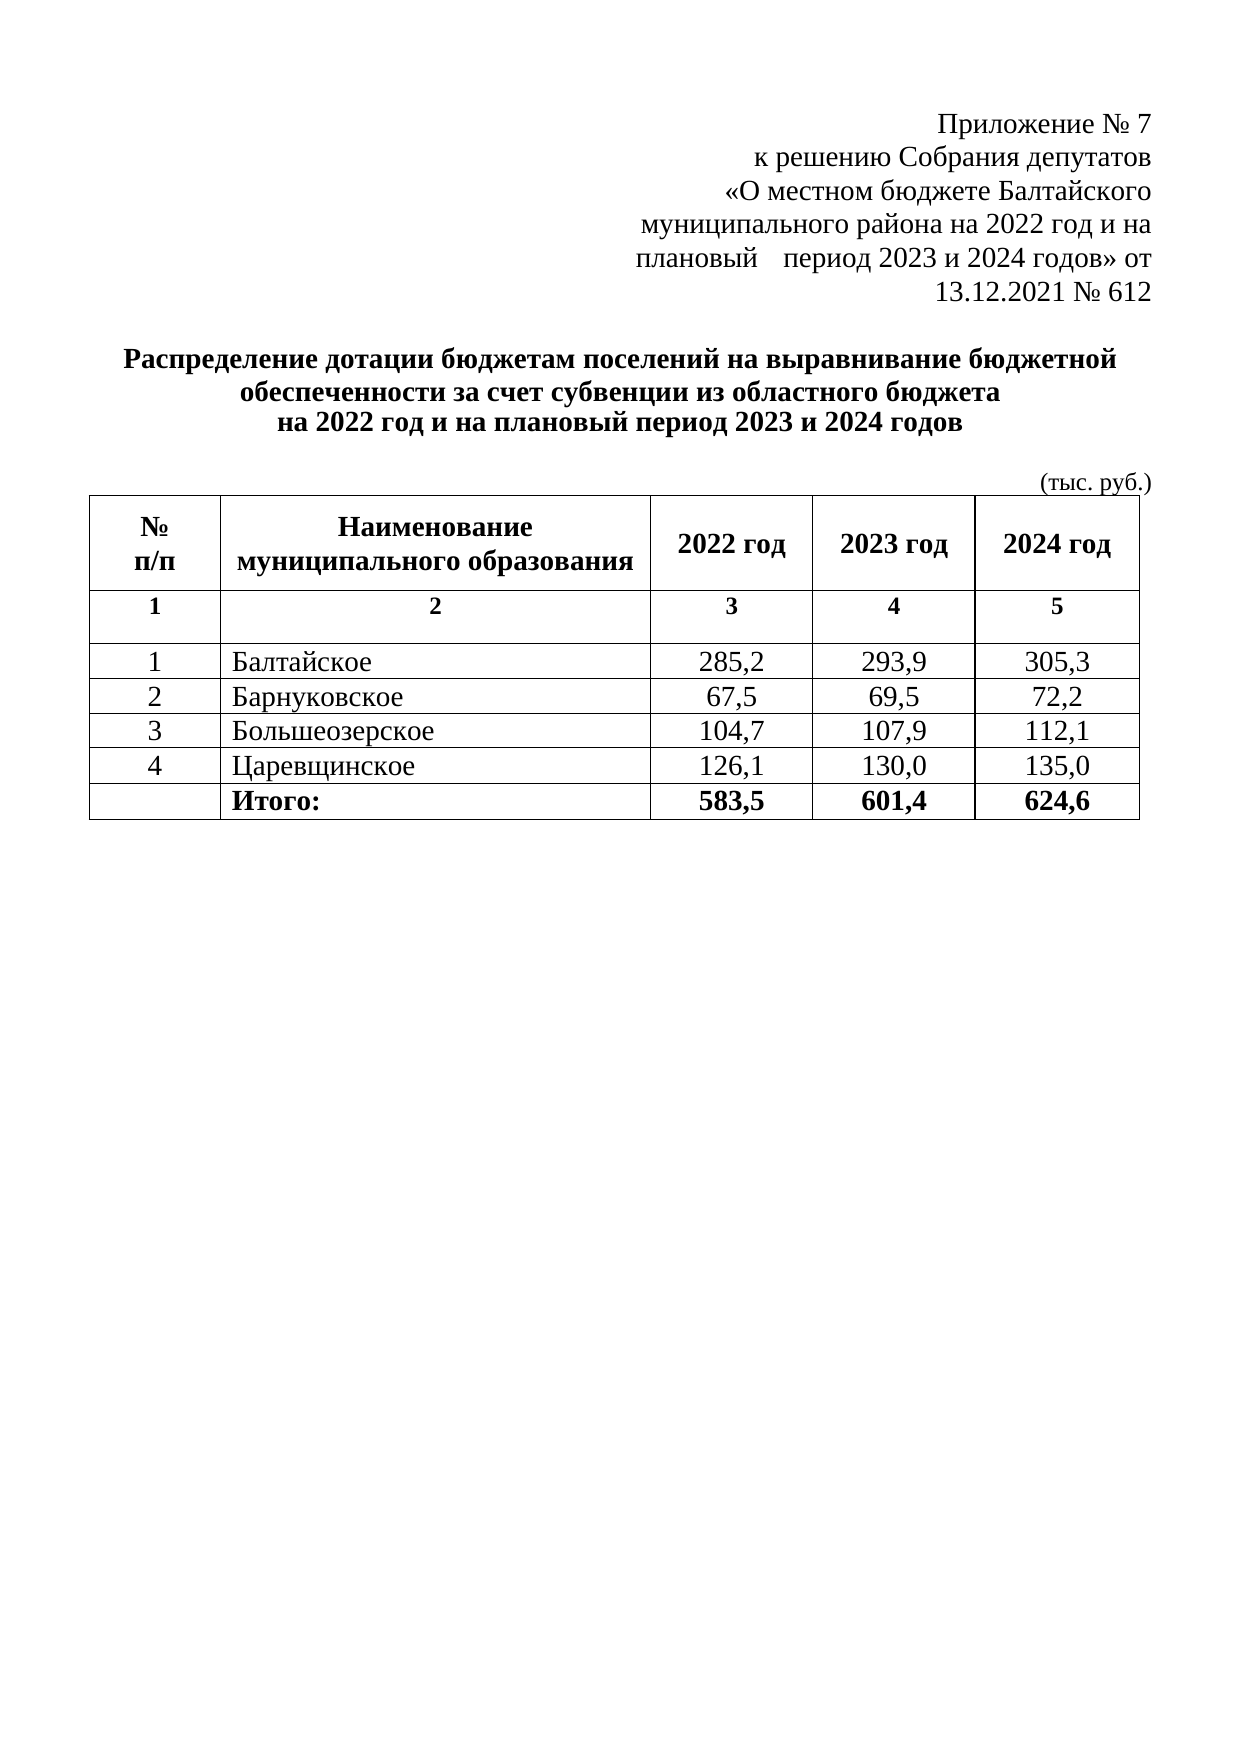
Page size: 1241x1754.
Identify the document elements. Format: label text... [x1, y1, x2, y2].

table_header № п/п [90, 496, 220, 590]
text «О местном бюджете Балтайского муниципального района на 2022 год и на плановый период 2023 и 2024 годов» от 13.12.2021 № 612 [531, 173, 1152, 307]
table_cell Большеозерское [221, 714, 650, 747]
text Приложение № 7 [679, 106, 1152, 139]
table_cell 3 [90, 714, 220, 747]
table_cell 2 [90, 679, 220, 712]
table_cell 601,4 [813, 784, 974, 819]
table_cell 135,0 [976, 748, 1139, 782]
table_cell 130,0 [813, 748, 974, 782]
table_cell 126,1 [651, 748, 812, 782]
table_cell 1 [90, 591, 220, 643]
table_cell Балтайское [221, 644, 650, 678]
table_cell 4 [90, 748, 220, 782]
table_cell 285,2 [651, 644, 812, 678]
table_cell 112,1 [976, 714, 1139, 747]
table_cell 107,9 [813, 714, 974, 747]
table_cell [90, 784, 220, 819]
table_cell 2 [221, 591, 650, 643]
table_header 2023 год [813, 496, 974, 590]
table_cell 5 [976, 591, 1139, 643]
text (тыс. руб.) [89, 467, 1152, 495]
table_cell 104,7 [651, 714, 812, 747]
table_cell 293,9 [813, 644, 974, 678]
table_cell 305,3 [976, 644, 1139, 678]
table_cell 72,2 [976, 679, 1139, 712]
text Распределение дотации бюджетам поселений на выравнивание бюджетной обеспеченности за счет субвенции из областного бюджета [89, 341, 1152, 408]
table_cell 3 [651, 591, 812, 643]
table_cell 583,5 [651, 784, 812, 819]
table_cell 4 [813, 591, 974, 643]
table_cell 1 [90, 644, 220, 678]
text на 2022 год и на плановый период 2023 и 2024 годов [89, 408, 1152, 438]
table_cell 624,6 [976, 784, 1139, 819]
table_cell Царевщинское [221, 748, 650, 782]
table_header 2022 год [651, 496, 812, 590]
table_cell Барнуковское [221, 679, 650, 712]
table_cell 69,5 [813, 679, 974, 712]
table_cell 67,5 [651, 679, 812, 712]
table_header Наименование муниципального образования [221, 496, 650, 590]
table_cell Итого: [221, 784, 650, 819]
text к решению Собрания депутатов [531, 139, 1152, 173]
table_header 2024 год [976, 496, 1139, 590]
